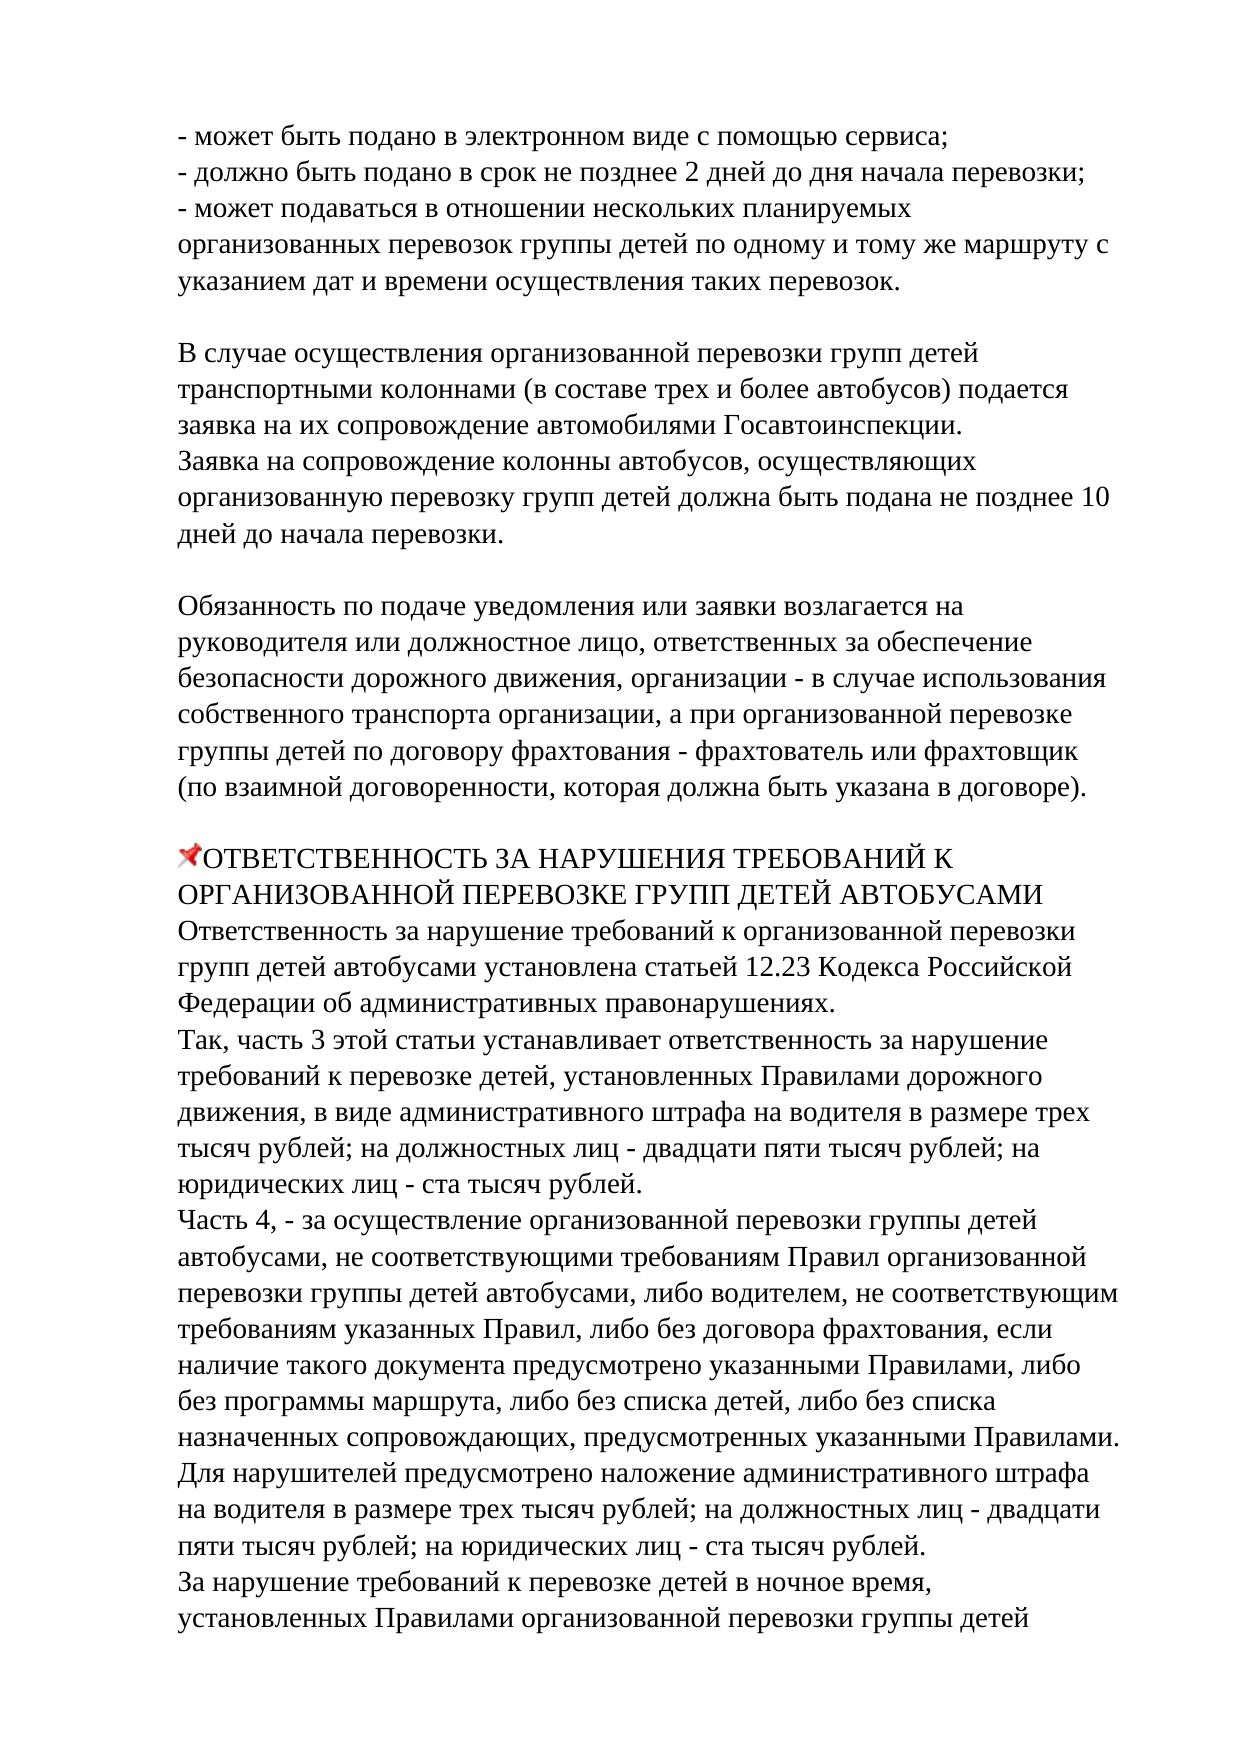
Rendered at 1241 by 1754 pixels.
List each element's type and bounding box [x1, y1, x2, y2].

picture [177, 843, 202, 869]
text [177, 118, 1122, 1634]
